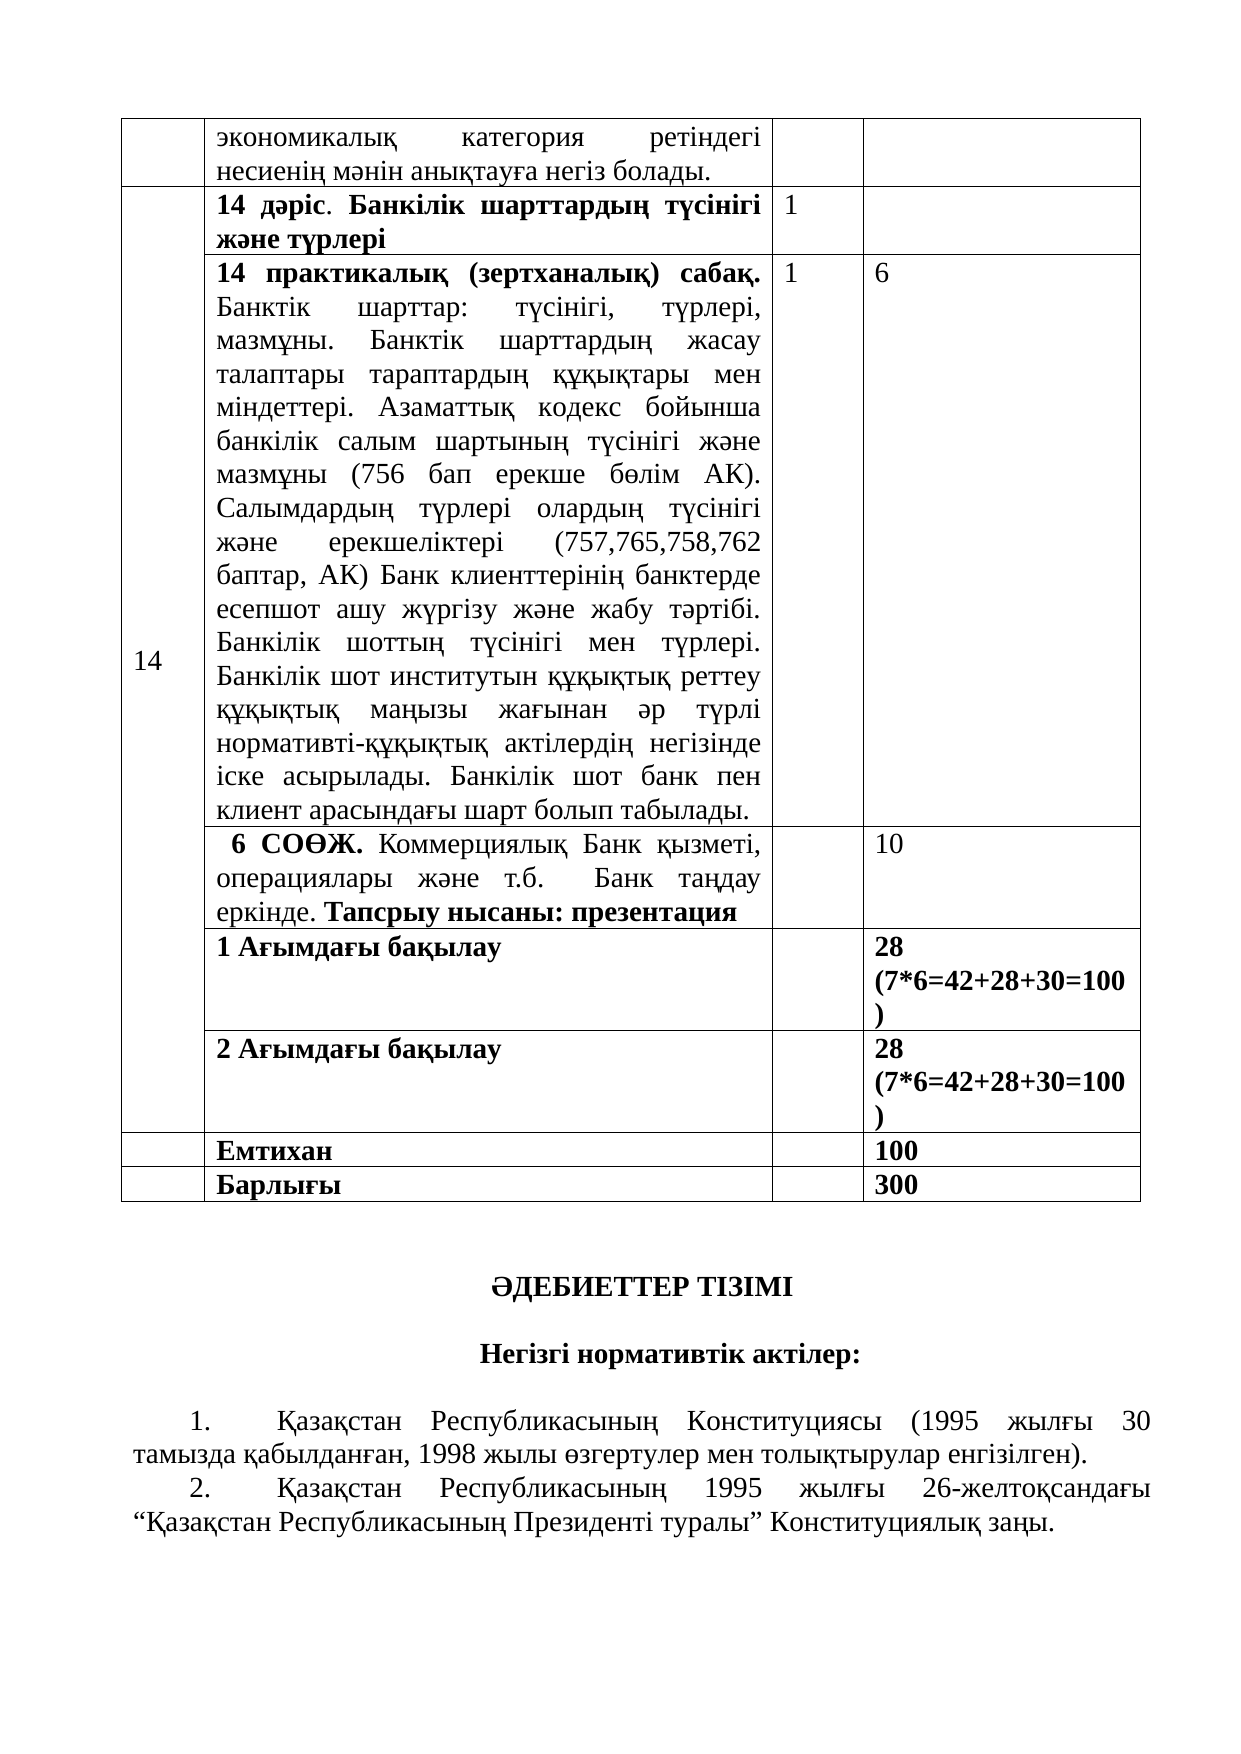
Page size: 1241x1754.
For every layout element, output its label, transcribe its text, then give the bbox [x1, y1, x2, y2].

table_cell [205, 119, 772, 186]
list Қазақстан Республикасының 1995 жылғы 26-желтоқсандағы “Қазақстан Республикасының Президенті туралы” Конституциялық заңы. [133, 1470, 1152, 1537]
table_cell 28 (7*6=42+28+30=100) [864, 929, 1140, 1030]
table_cell 6 [864, 119, 1140, 186]
table_cell Емтихан [205, 1133, 772, 1166]
table_cell 1 Ағымдағы бақылау [205, 929, 772, 1030]
text Негізгі нормативтік актілер: [133, 1336, 1152, 1369]
table_cell [773, 1133, 863, 1166]
list Қазақстан Республикасының Конституциясы (1995 жылғы 30 тамызда қабылданған, 1998 жылы өзгертулер мен толықтырулар енгізілген). [133, 1403, 1152, 1470]
table_cell 14 дәріс. Банкілік шарттардың түсінігі және түрлері [205, 187, 772, 254]
table_cell Барлығы [205, 1167, 772, 1201]
table_cell 14 практикалық (зертханалық) сабақ. Банктік шарттар: түсінігі, түрлері, мазмұны. Банктік шарттардың жасау талаптары тараптардың құқықтары мен міндеттері. Азаматтық кодекс бойынша банкілік салым шартының түсінігі және мазмұны (756 бап ерекше бөлім АК). Салымдардың түрлері олардың түсінігі және ерекшеліктері (757,765,758,762 баптар, АК) Банк клиенттерінің банктерде есепшот ашу жүргізу және жабу тәртібі. Банкілік шоттың түсінігі мен түрлері. Банкілік шот институтын құқықтық реттеу құқықтық маңызы жағынан әр түрлі нормативті-құқықтық актілердің негізінде іске асырылады. Банкілік шот банк пен клиент арасындағы шарт болып табылады. [205, 255, 772, 826]
table_cell 6 [864, 255, 1140, 826]
table_cell [773, 1031, 863, 1132]
table_cell 1 [773, 187, 863, 254]
table_cell [122, 1167, 204, 1201]
table_cell 2 Ағымдағы бақылау [205, 1031, 772, 1132]
table_cell [773, 1167, 863, 1201]
table_cell 14 [122, 187, 204, 1132]
table_cell [122, 1133, 204, 1166]
table_cell [773, 929, 863, 1030]
table_cell 1 [773, 255, 863, 826]
table_cell [773, 827, 863, 928]
table_cell 1 [773, 119, 863, 186]
table_cell 300 [864, 1167, 1140, 1201]
text ӘДЕБИЕТТЕР ТІЗІМІ [133, 1269, 1152, 1302]
table_cell 10 [864, 827, 1140, 928]
table_cell [864, 187, 1140, 254]
table_cell 100 [864, 1133, 1140, 1166]
table_cell 28 (7*6=42+28+30=100) [864, 1031, 1140, 1132]
table_cell 6 СОӨЖ. Коммерциялық Банк қызметі, операциялары және т.б. Банк таңдау еркінде. Тапсрыу нысаны: презентация [205, 827, 772, 928]
